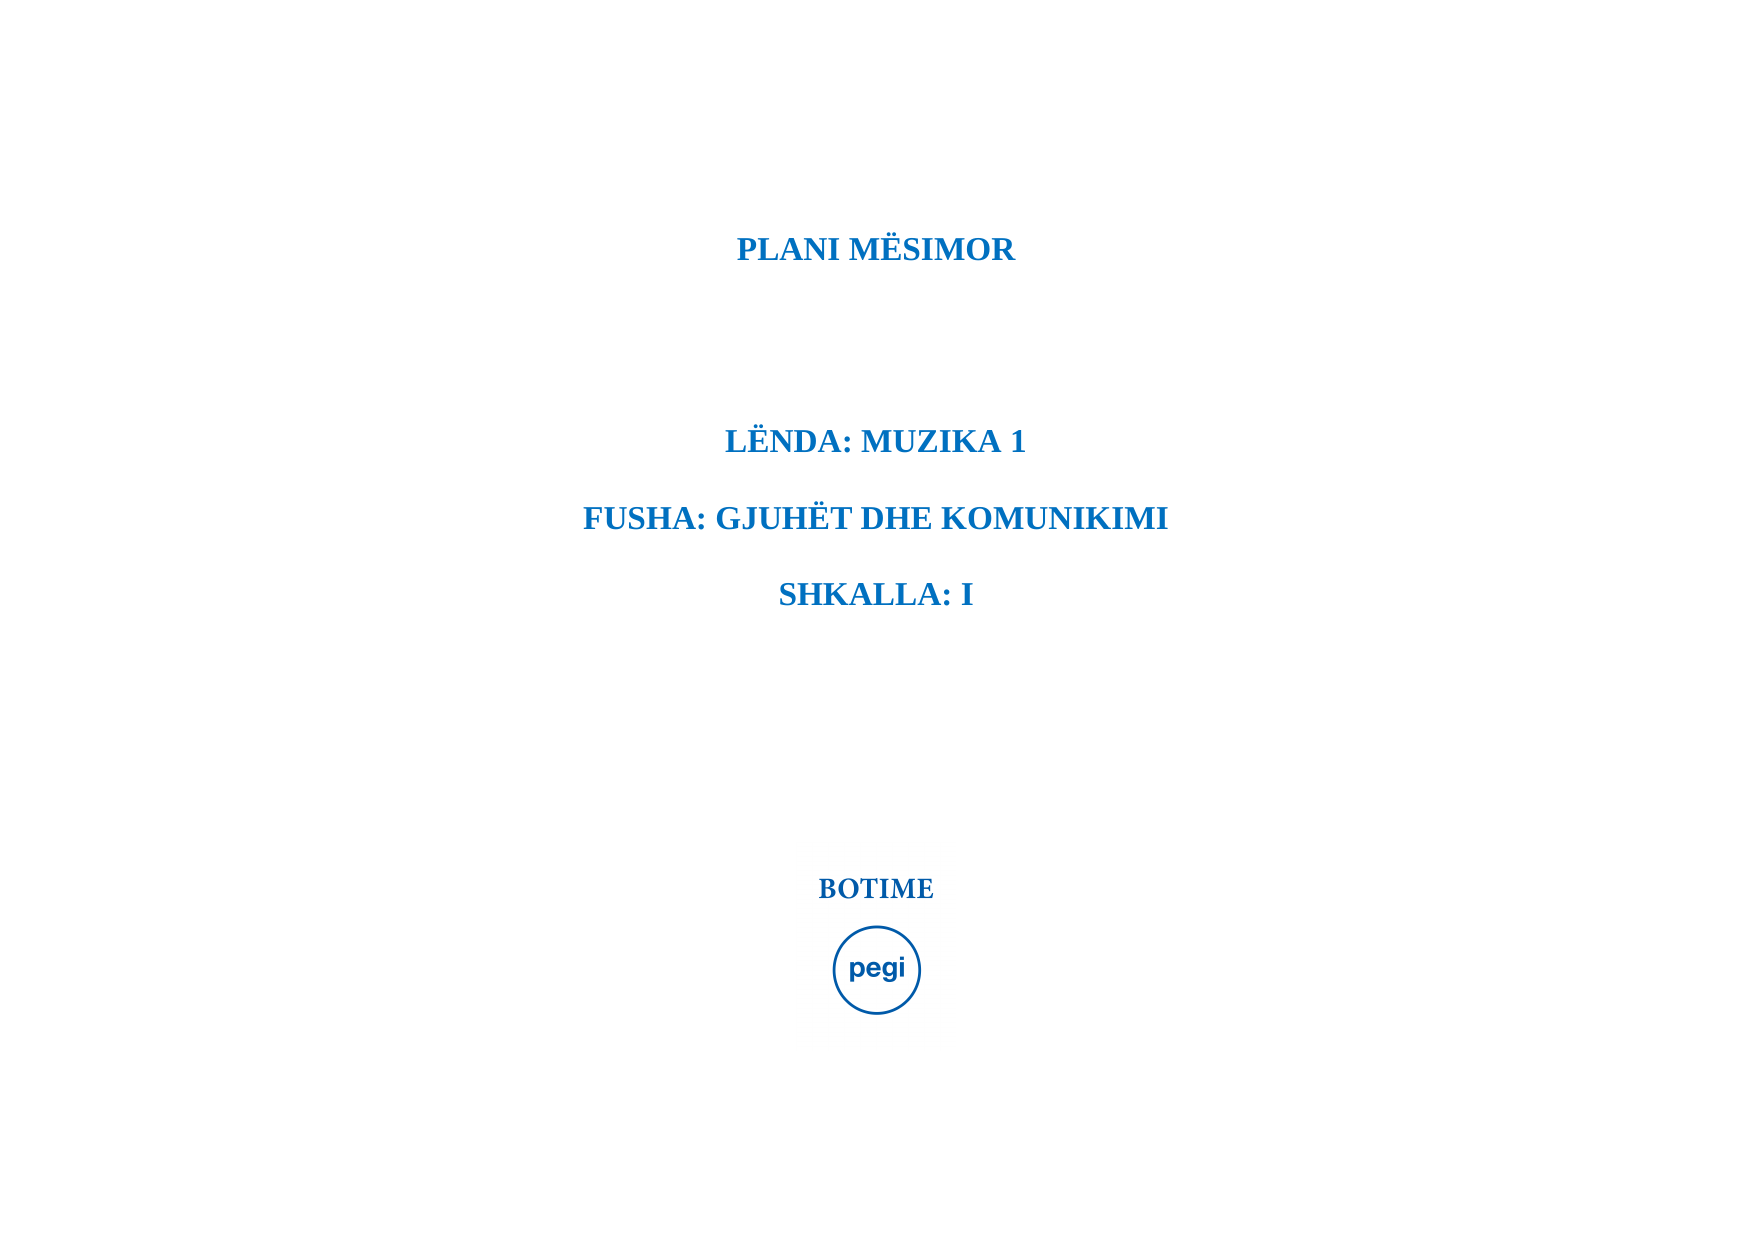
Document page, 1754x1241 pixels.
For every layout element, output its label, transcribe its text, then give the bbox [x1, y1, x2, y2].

picture [796, 842, 956, 1051]
text SHKALLA: I [64, 574, 1687, 613]
text LËNDA: MUZIKA 1 [64, 421, 1687, 459]
text FUSHA: GJUHËT DHE KOMUNIKIMI [64, 498, 1687, 536]
text PLANI MËSIMOR [64, 229, 1687, 268]
